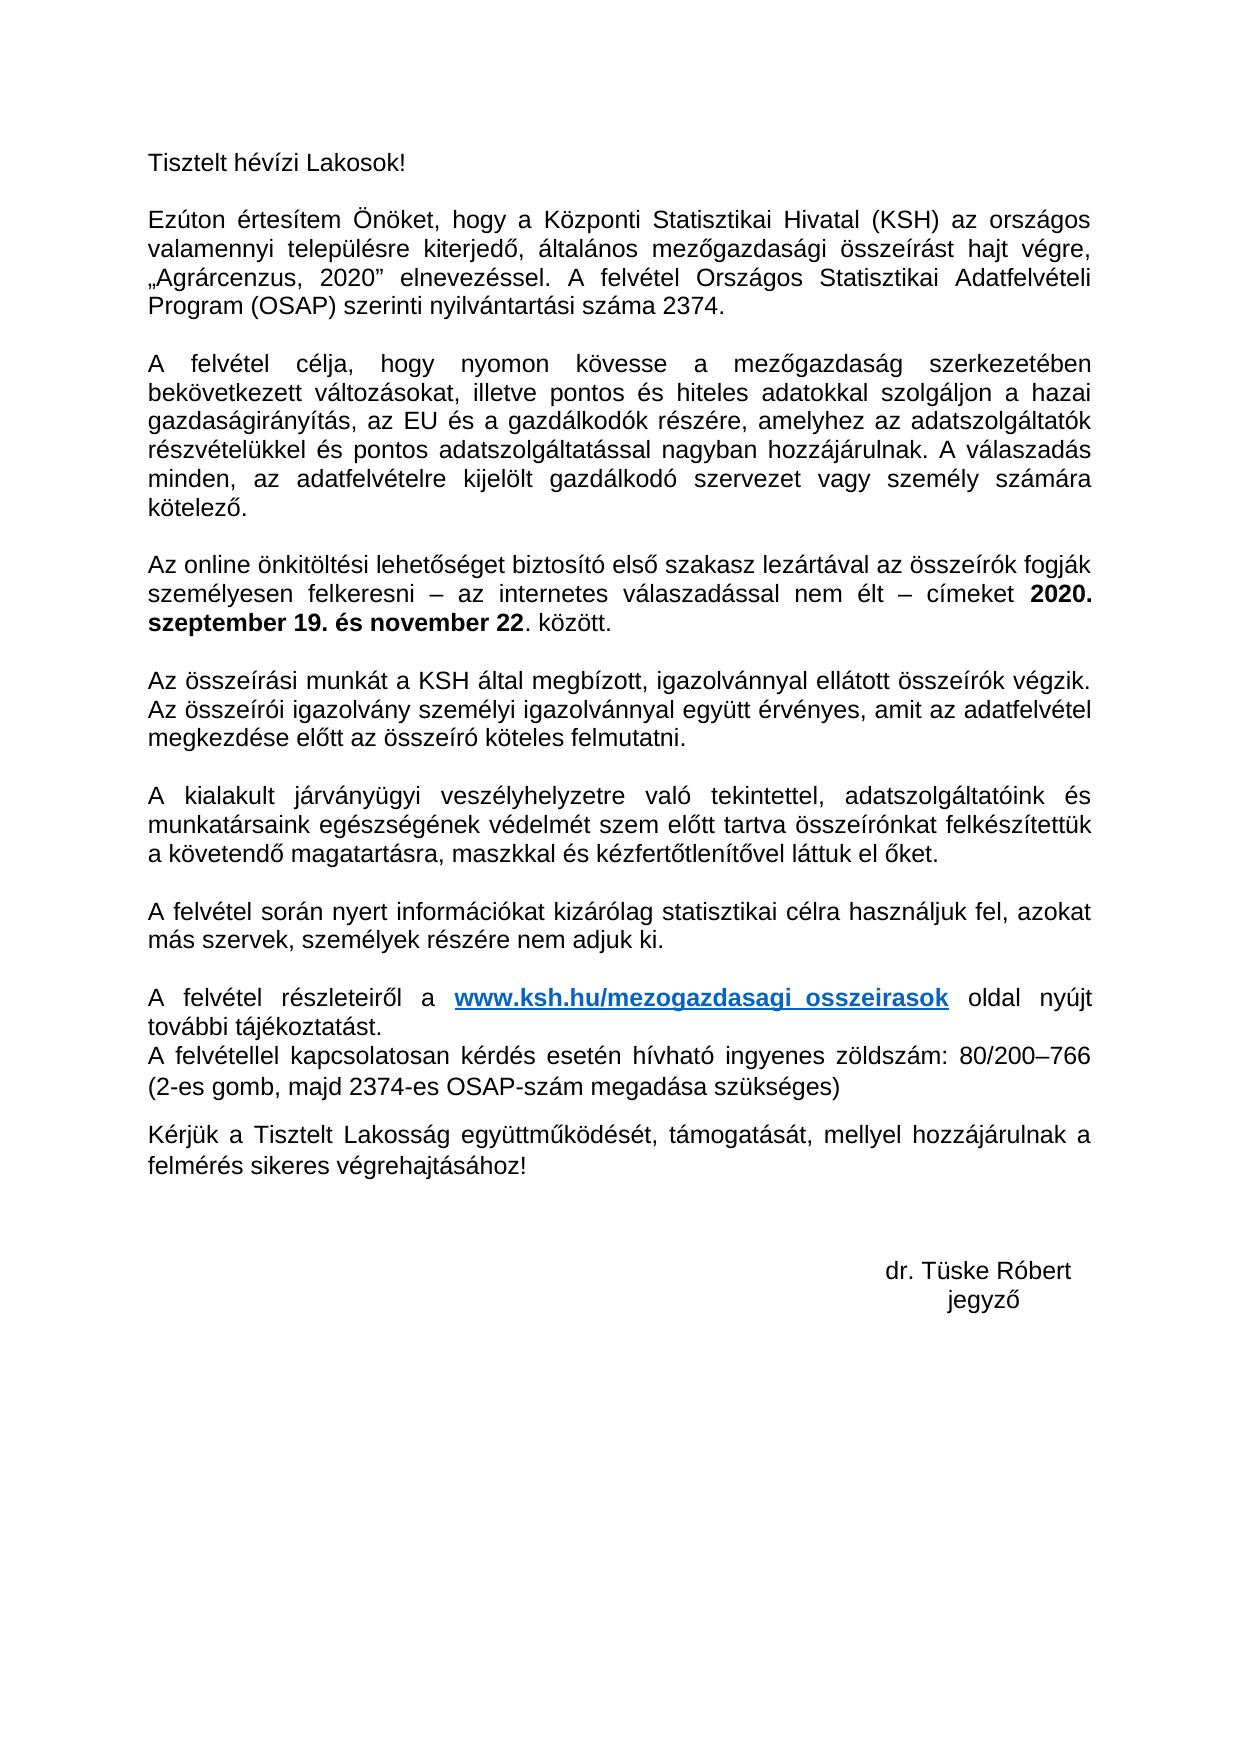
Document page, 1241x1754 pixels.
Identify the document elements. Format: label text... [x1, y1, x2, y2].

text Tisztelt hévízi Lakosok! [148, 148, 1093, 176]
text A felvétellel kapcsolatosan kérdés esetén hívható ingyenes zöldszám: 80/200–766 (2-es gomb, majd 2374-es OSAP-szám megadása szükséges) [148, 1041, 1093, 1101]
text Ezúton értesítem Önöket, hogy a Központi Statisztikai Hivatal (KSH) az országos valamennyi településre kiterjedő, általános mezőgazdasági összeírást hajt végre, „Agrárcenzus, 2020” elnevezéssel. A felvétel Országos Statisztikai Adatfelvételi Program (OSAP) szerinti nyilvántartási száma 2374. [148, 205, 1093, 320]
text A kialakult járványügyi veszélyhelyzetre való tekintettel, adatszolgáltatóink és munkatársaink egészségének védelmét szem előtt tartva összeírónkat felkészítettük a követendő magatartásra, maszkkal és kézfertőtlenítővel láttuk el őket. [148, 781, 1093, 868]
text A felvétel részleteiről a www.ksh.hu/mezogazdasagi_osszeirasok oldal nyújt további tájékoztatást. [148, 983, 1093, 1041]
text dr. Tüske Róbert [148, 1256, 1093, 1285]
text A felvétel célja, hogy nyomon kövesse a mezőgazdaság szerkezetében bekövetkezett változásokat, illetve pontos és hiteles adatokkal szolgáljon a hazai gazdaságirányítás, az EU és a gazdálkodók részére, amelyhez az adatszolgáltatók részvételükkel és pontos adatszolgáltatással nagyban hozzájárulnak. A válaszadás minden, az adatfelvételre kijelölt gazdálkodó szervezet vagy személy számára kötelező. [148, 349, 1093, 521]
text Kérjük a Tisztelt Lakosság együttműködését, támogatását, mellyel hozzájárulnak a felmérés sikeres végrehajtásához! [148, 1120, 1093, 1179]
text Az online önkitöltési lehetőséget biztosító első szakasz lezártával az összeírók fogják személyesen felkeresni – az internetes válaszadással nem élt – címeket 2020. szeptember 19. és november 22. között. [148, 551, 1093, 637]
text Az összeírási munkát a KSH által megbízott, igazolvánnyal ellátott összeírók végzik. Az összeírói igazolvány személyi igazolvánnyal együtt érvényes, amit az adatfelvétel megkezdése előtt az összeíró köteles felmutatni. [148, 666, 1093, 752]
text A felvétel során nyert információkat kizárólag statisztikai célra használjuk fel, azokat más szervek, személyek részére nem adjuk ki. [148, 897, 1093, 954]
text jegyző [885, 1285, 1093, 1313]
